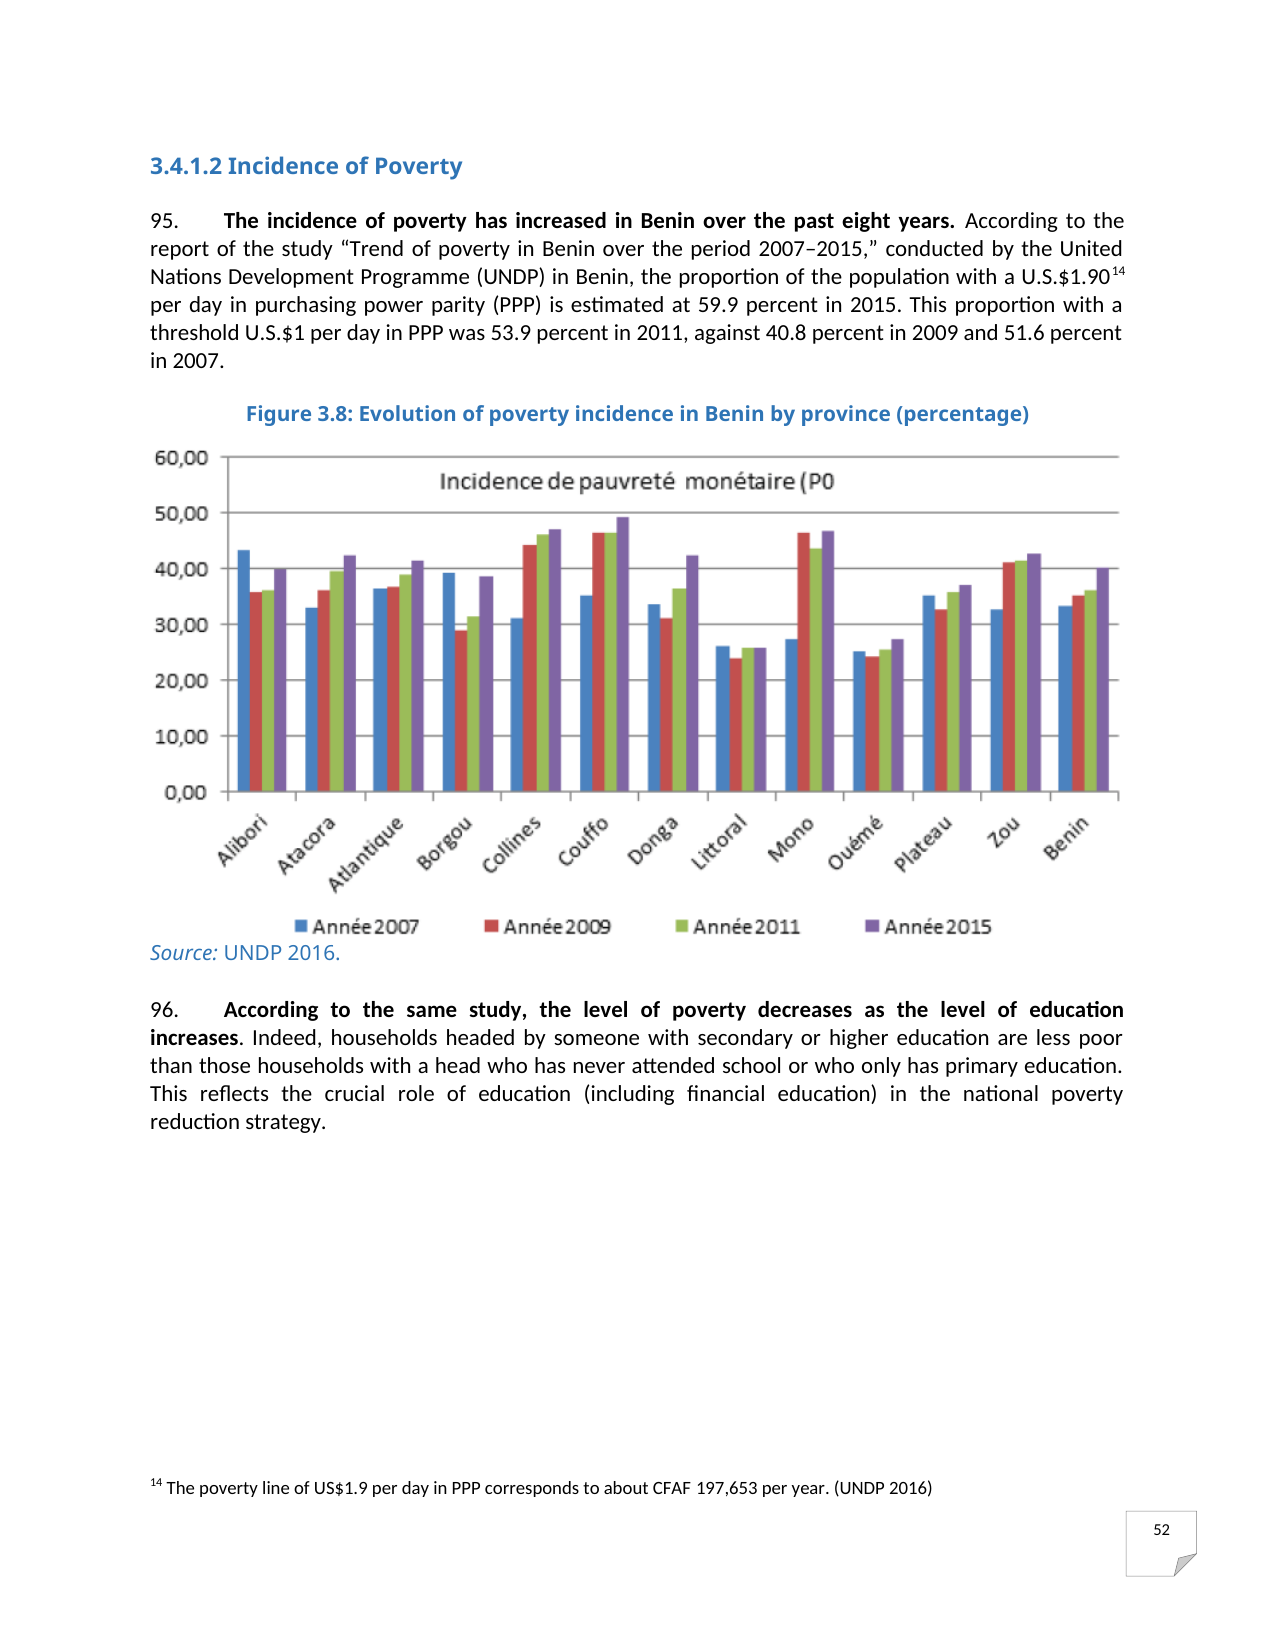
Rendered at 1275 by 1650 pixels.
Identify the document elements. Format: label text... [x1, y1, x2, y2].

list According to the same study, the level of poverty decreases as the level of education increases. Indeed, households headed by someone with secondary or higher education are less poor than those households with a head who has never attended school or who only has primary education. This reflects the crucial role of education (including financial education) in the national poverty reduction strategy. [150, 995, 1125, 1135]
list The incidence of poverty has increased in Benin over the past eight years. According to the report of the study “Trend of poverty in Benin over the period 2007–2015,” conducted by the United Nations Development Programme (UNDP) in Benin, the proportion of the population with a U.S.$1.90 per day in purchasing power parity (PPP) is estimated at 59.9 percent in 2015. This proportion with a threshold U.S.$1 per day in PPP was 53.9 percent in 2011, against 40.8 percent in 2009 and 51.6 percent in 2007. [150, 206, 1125, 374]
text Figure 3.8: Evolution of poverty incidence in Benin by province (percentage) [150, 399, 1125, 428]
subtitle 3.4.1.2 Incidence of Poverty [150, 150, 1125, 181]
picture [150, 440, 1125, 939]
text Source: UNDP 2016. [150, 939, 1125, 967]
